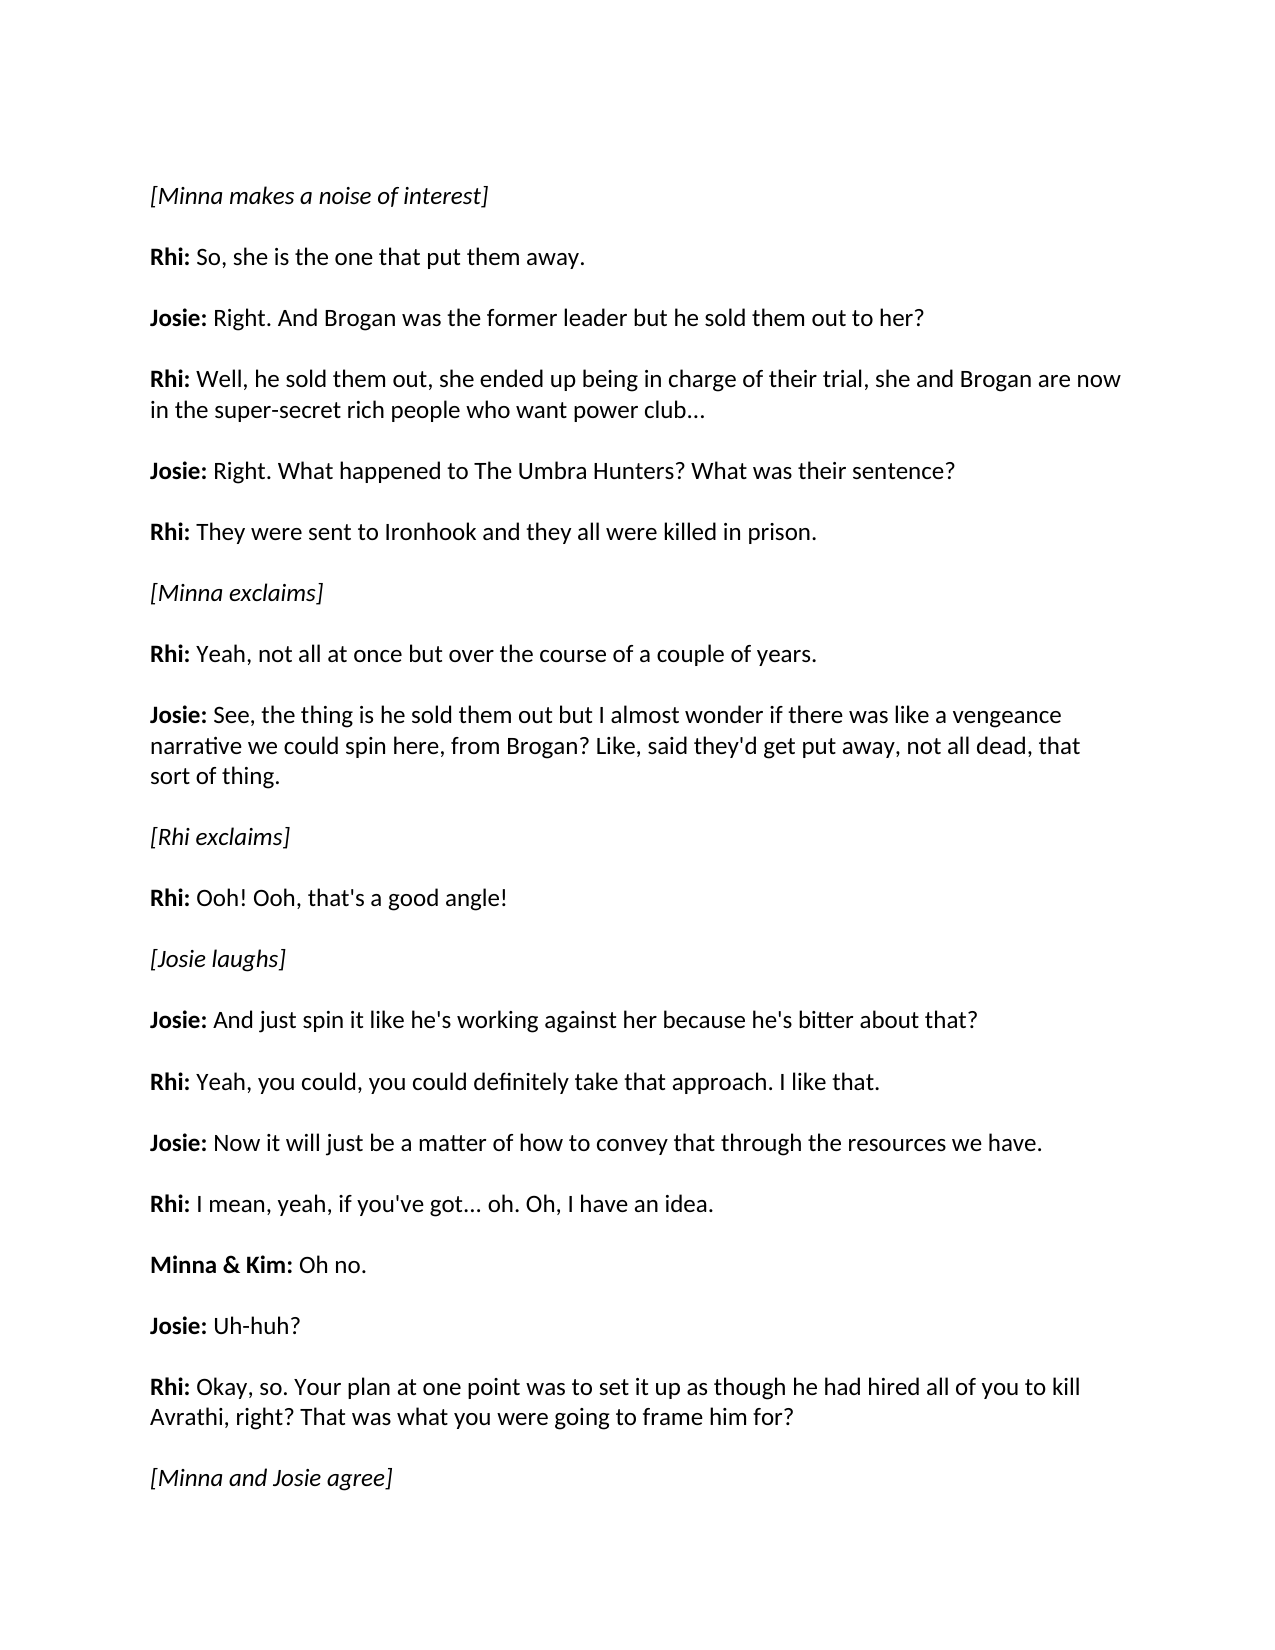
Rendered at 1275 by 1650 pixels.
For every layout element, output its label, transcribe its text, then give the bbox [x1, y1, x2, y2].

text [Minna exclaims] [150, 577, 1125, 608]
text Rhi: I mean, yeah, if you've got... oh. Oh, I have an idea. [150, 1188, 1125, 1218]
text Josie: Uh-huh? [150, 1310, 1125, 1340]
text Rhi: Well, he sold them out, she ended up being in charge of their trial, she and Brogan are now in the super-secret rich people who want power club... [150, 364, 1125, 425]
text Rhi: They were sent to Ironhook and they all were killed in prison. [150, 516, 1125, 547]
text Rhi: Yeah, not all at once but over the course of a couple of years. [150, 638, 1125, 669]
text Rhi: Yeah, you could, you could definitely take that approach. I like that. [150, 1066, 1125, 1096]
text Rhi: So, she is the one that put them away. [150, 242, 1125, 272]
text Josie: Now it will just be a matter of how to convey that through the resources we have. [150, 1127, 1125, 1157]
text Rhi: Okay, so. Your plan at one point was to set it up as though he had hired all of you to kill Avrathi, right? That was what you were going to frame him for? [150, 1371, 1125, 1432]
text Minna & Kim: Oh no. [150, 1249, 1125, 1279]
text [Minna and Josie agree] [150, 1462, 1125, 1493]
text Josie: See, the thing is he sold them out but I almost wonder if there was like a vengeance narrative we could spin here, from Brogan? Like, said they'd get put away, not all dead, that sort of thing. [150, 699, 1125, 791]
text Josie: And just spin it like he's working against her because he's bitter about that? [150, 1004, 1125, 1035]
text Rhi: Ooh! Ooh, that's a good angle! [150, 882, 1125, 913]
text [Rhi exclaims] [150, 821, 1125, 852]
text [Minna makes a noise of interest] [150, 181, 1125, 211]
text Josie: Right. And Brogan was the former leader but he sold them out to her? [150, 303, 1125, 333]
text [Josie laughs] [150, 943, 1125, 974]
text Josie: Right. What happened to The Umbra Hunters? What was their sentence? [150, 455, 1125, 486]
